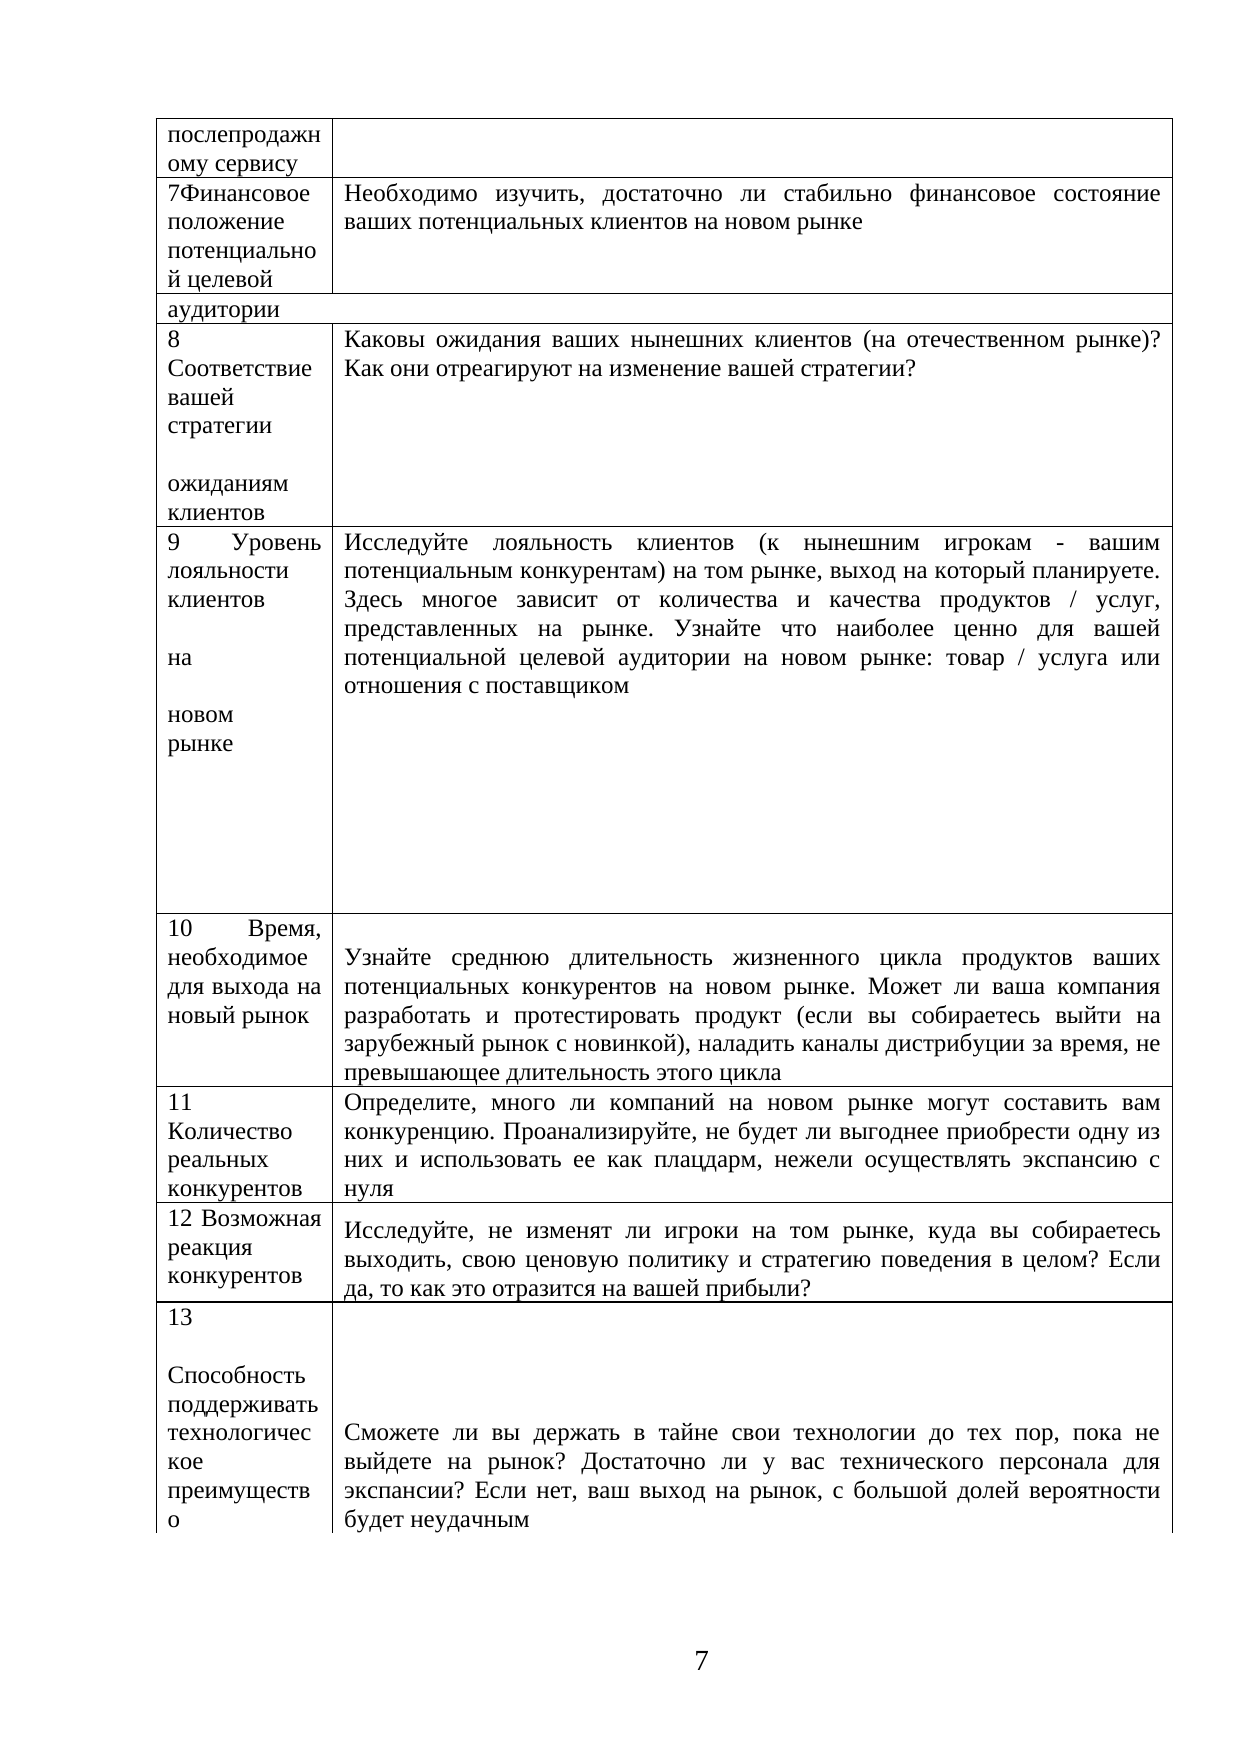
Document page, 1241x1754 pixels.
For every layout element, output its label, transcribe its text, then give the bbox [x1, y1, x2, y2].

table_cell Сможете ли вы держать в тайне свои технологии до тех пор, пока не выйдете на рынок? Достаточно ли у вас технического персонала для экспансии? Если нет, ваш выход на рынок, с большой долей вероятности будет неудачным [333, 1303, 1172, 1532]
table_cell Каковы ожидания ваших нынешних клиентов (на отечественном рынке)? Как они отреагируют на изменение вашей стратегии? [333, 324, 1172, 526]
table_cell аудитории [157, 294, 1172, 323]
table_cell Определите, много ли компаний на новом рынке могут составить вам конкуренцию. Проанализируйте, не будет ли выгоднее приобрести одну из них и использовать ее как плацдарм, нежели осуществлять экспансию с нуля [333, 1087, 1172, 1202]
table_cell 9 Уровень лояльности клиентов на новом рынке [157, 527, 332, 912]
table_cell 8 Соответствие вашей стратегии ожиданиям клиентов [157, 324, 332, 526]
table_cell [157, 119, 332, 177]
table_cell Исследуйте, не изменят ли игроки на том рынке, куда вы собираетесь выходить, свою ценовую политику и стратегию поведения в целом? Если да, то как это отразится на вашей прибыли? [333, 1203, 1172, 1301]
table_cell 7Финансовое положение потенциальной целевой [157, 178, 332, 293]
table_cell 12 Возможная реакция конкурентов [157, 1203, 332, 1301]
table_cell Необходимо изучить, достаточно ли стабильно финансовое состояние ваших потенциальных клиентов на новом рынке [333, 178, 1172, 293]
table_cell 13 Способность поддерживать технологическое преимущество [157, 1303, 332, 1532]
table_cell 10 Время, необходимое для выхода на новый рынок [157, 914, 332, 1086]
table_cell 11 Количество реальных конкурентов [157, 1087, 332, 1202]
table_cell Исследуйте лояльность клиентов (к нынешним игрокам - вашим потенциальным конкурентам) на том рынке, выход на который планируете. Здесь многое зависит от количества и качества продуктов / услуг, представленных на рынке. Узнайте что наиболее ценно для вашей потенциальной целевой аудитории на новом рынке: товар / услуга или отношения с поставщиком [333, 527, 1172, 912]
table_cell Узнайте среднюю длительность жизненного цикла продуктов ваших потенциальных конкурентов на новом рынке. Может ли ваша компания разработать и протестировать продукт (если вы собираетесь выйти на зарубежный рынок с новинкой), наладить каналы дистрибуции за время, не превышающее длительность этого цикла [333, 914, 1172, 1086]
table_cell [333, 119, 1172, 177]
